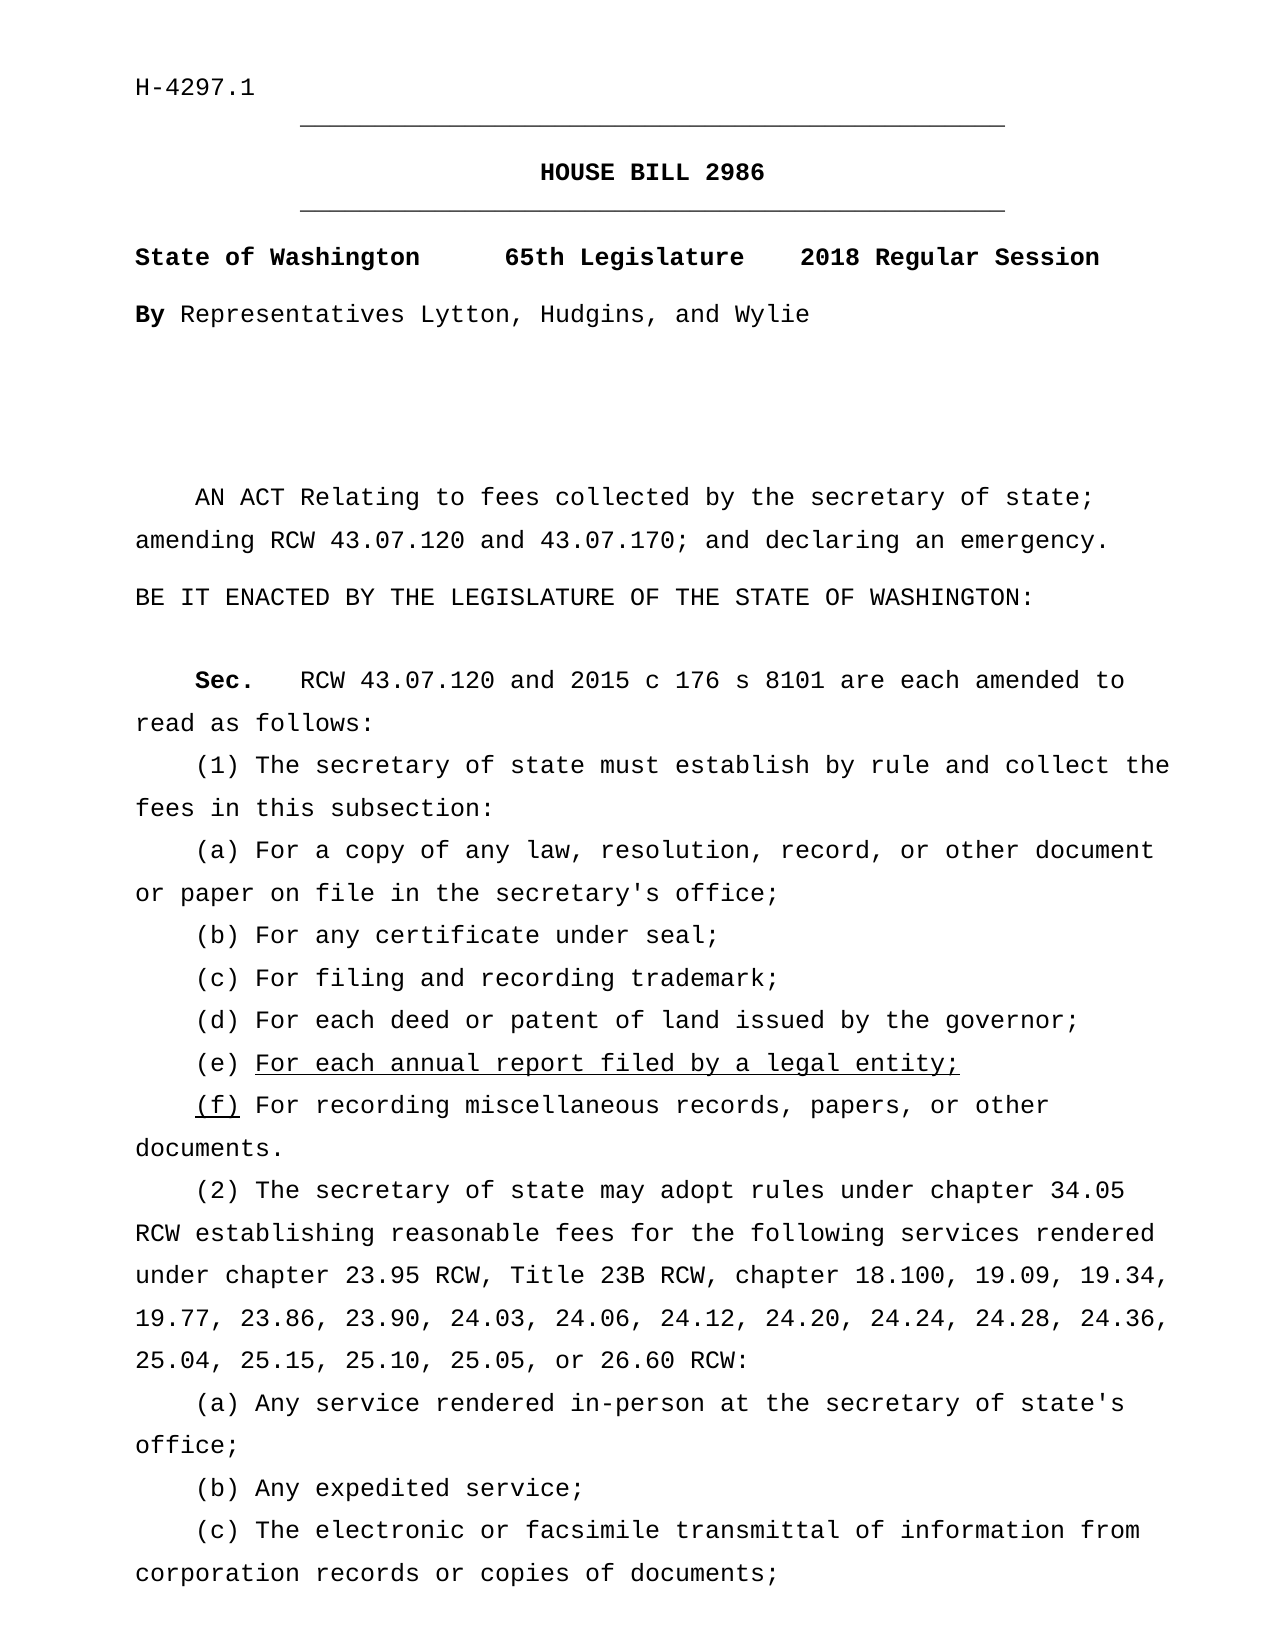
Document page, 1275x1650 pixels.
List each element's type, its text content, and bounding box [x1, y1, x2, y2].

text (2) The secretary of state may adopt rules under chapter 34.05 RCW establishing reasonable fees for the following services rendered under chapter 23.95 RCW, Title 23B RCW, chapter 18.100, 19.09, 19.34, 19.77, 23.86, 23.90, 24.03, 24.06, 24.12, 24.20, 24.24, 24.28, 24.36, 25.04, 25.15, 25.10, 25.05, or 26.60 RCW: [135, 1165, 1170, 1377]
text AN ACT Relating to fees collected by the secretary of state; amending RCW 43.07.120 and 43.07.170; and declaring an emergency. [135, 472, 1170, 557]
text (b) Any expedited service; [135, 1462, 1170, 1505]
text _______________________________________________ [135, 103, 1170, 132]
text Sec. RCW 43.07.120 and 2015 c 176 s 8101 are each amended to read as follows: [135, 655, 1170, 740]
text (a) For a copy of any law, resolution, record, or other document or paper on file in the secretary's office; [135, 825, 1170, 910]
text (b) For any certificate under seal; [135, 910, 1170, 952]
text (a) Any service rendered in-person at the secretary of state's office; [135, 1377, 1170, 1462]
text _______________________________________________ [135, 188, 1170, 217]
text State of Washington 65th Legislature 2018 Regular Session [135, 245, 1170, 273]
text HOUSE BILL 2986 [135, 160, 1170, 188]
text (f) For recording miscellaneous records, papers, or other documents. [135, 1080, 1170, 1165]
text (e) For each annual report filed by a legal entity; [135, 1037, 1170, 1080]
text BE IT ENACTED BY THE LEGISLATURE OF THE STATE OF WASHINGTON: [135, 585, 1170, 613]
text (c) For filing and recording trademark; [135, 952, 1170, 995]
text (c) The electronic or facsimile transmittal of information from corporation records or copies of documents; [135, 1505, 1170, 1590]
text (d) For each deed or patent of land issued by the governor; [135, 995, 1170, 1037]
text By Representatives Lytton, Hudgins, and Wylie [135, 302, 1170, 330]
text H-4297.1 [135, 75, 1170, 103]
text (1) The secretary of state must establish by rule and collect the fees in this subsection: [135, 740, 1170, 825]
